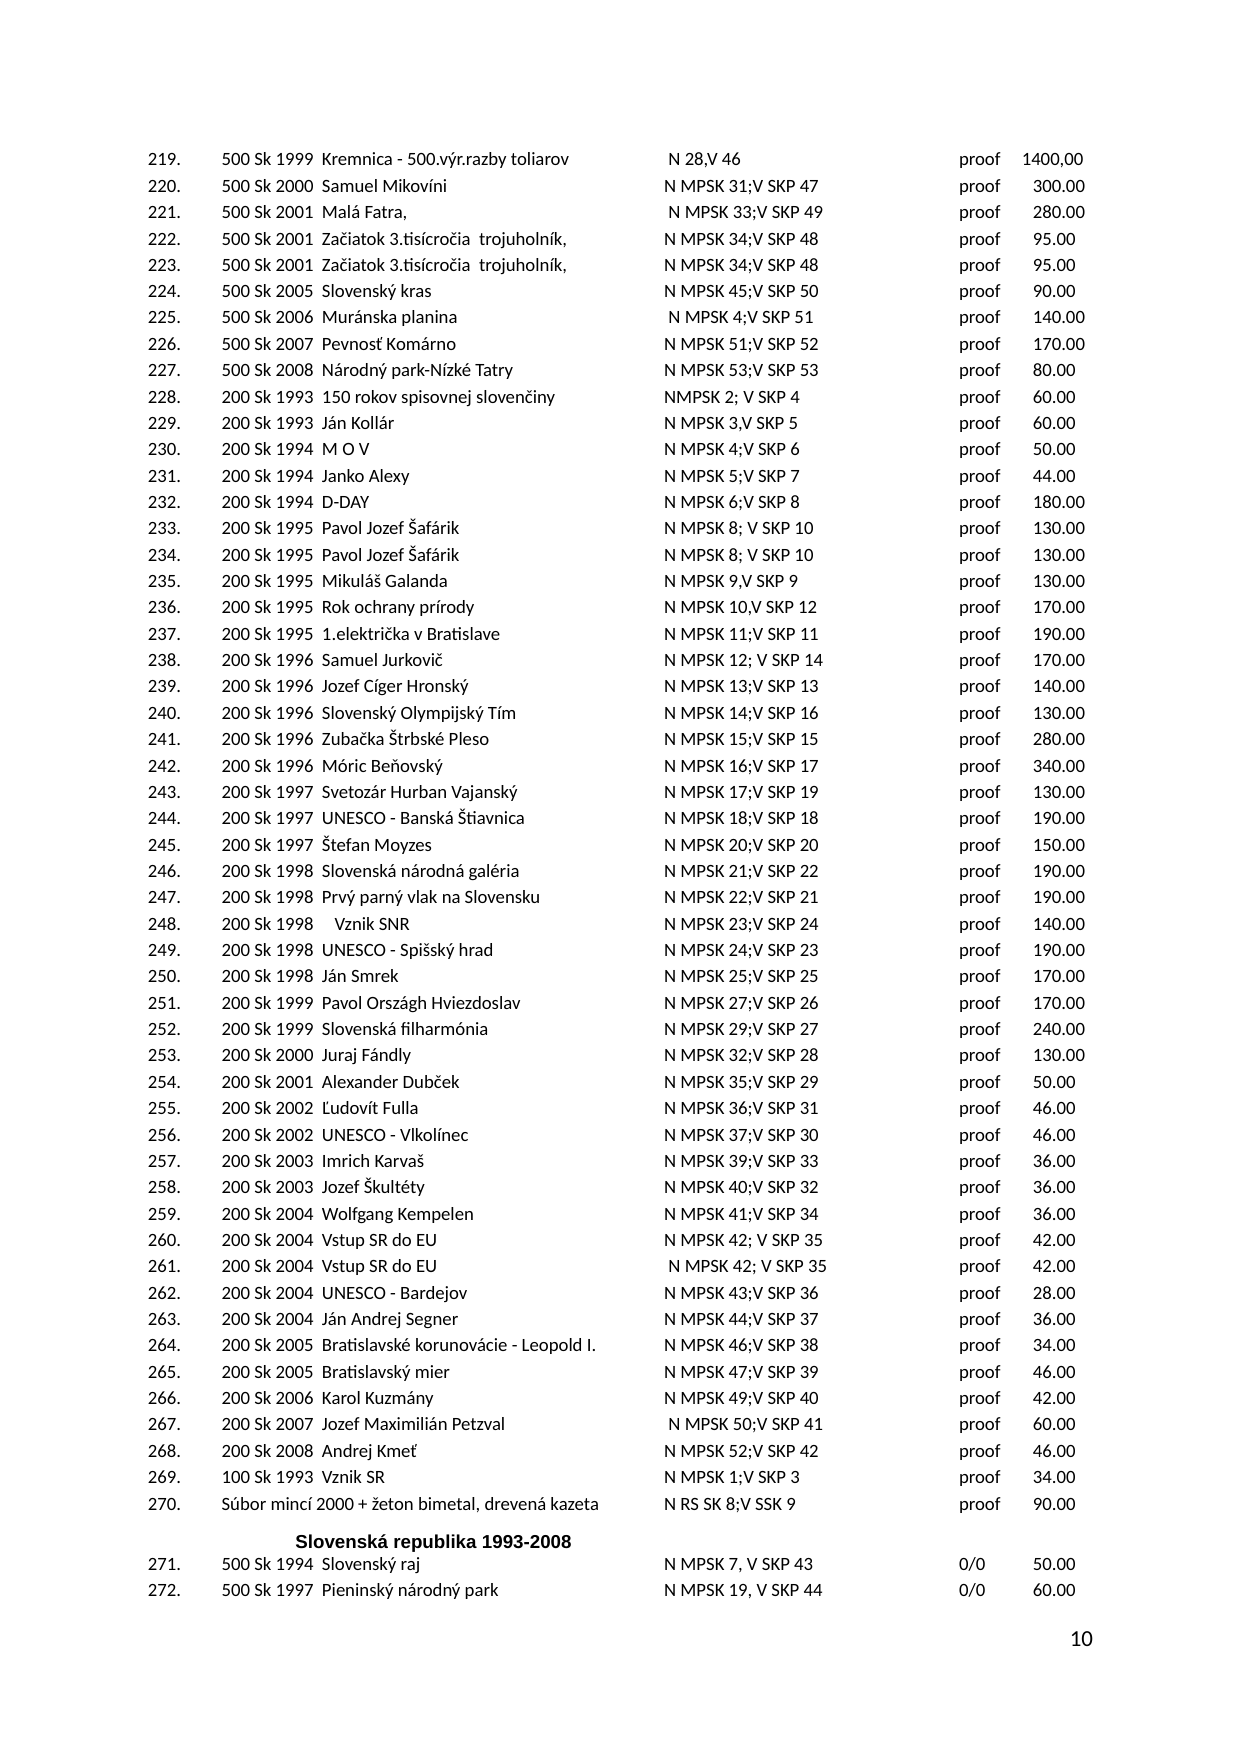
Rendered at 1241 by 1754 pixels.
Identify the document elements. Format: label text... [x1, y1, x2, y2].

text 230. 200 Sk 1994 M O V N MPSK 4;V SKP 6 proof 50.00 [148, 437, 1093, 460]
text 251. 200 Sk 1999 Pavol Országh Hviezdoslav N MPSK 27;V SKP 26 proof 170.00 [148, 991, 1093, 1014]
text 231. 200 Sk 1994 Janko Alexy N MPSK 5;V SKP 7 proof 44.00 [148, 464, 1093, 487]
text 255. 200 Sk 2002 Ľudovít Fulla N MPSK 36;V SKP 31 proof 46.00 [148, 1096, 1093, 1119]
text 262. 200 Sk 2004 UNESCO - Bardejov N MPSK 43;V SKP 36 proof 28.00 [148, 1281, 1093, 1304]
text 254. 200 Sk 2001 Alexander Dubček N MPSK 35;V SKP 29 proof 50.00 [148, 1070, 1093, 1093]
text 271. 500 Sk 1994 Slovenský raj N MPSK 7, V SKP 43 0/0 50.00 [148, 1552, 1093, 1575]
text 224. 500 Sk 2005 Slovenský kras N MPSK 45;V SKP 50 proof 90.00 [148, 279, 1093, 302]
text 220. 500 Sk 2000 Samuel Mikovíni N MPSK 31;V SKP 47 proof 300.00 [148, 174, 1093, 197]
text 252. 200 Sk 1999 Slovenská filharmónia N MPSK 29;V SKP 27 proof 240.00 [148, 1017, 1093, 1040]
text 236. 200 Sk 1995 Rok ochrany prírody N MPSK 10,V SKP 12 proof 170.00 [148, 596, 1093, 618]
text 248. 200 Sk 1998 Vznik SNR N MPSK 23;V SKP 24 proof 140.00 [148, 912, 1093, 935]
text 222. 500 Sk 2001 Začiatok 3.tisícročia trojuholník, N MPSK 34;V SKP 48 proof 95.00 [148, 227, 1093, 249]
text 234. 200 Sk 1995 Pavol Jozef Šafárik N MPSK 8; V SKP 10 proof 130.00 [148, 543, 1093, 566]
text 240. 200 Sk 1996 Slovenský Olympijský Tím N MPSK 14;V SKP 16 proof 130.00 [148, 701, 1093, 724]
text 232. 200 Sk 1994 D-DAY N MPSK 6;V SKP 8 proof 180.00 [148, 490, 1093, 513]
text 270. Súbor mincí 2000 + žeton bimetal, drevená kazeta N RS SK 8;V SSK 9 proof 90.00 [148, 1492, 1093, 1514]
text 225. 500 Sk 2006 Muránska planina N MPSK 4;V SKP 51 proof 140.00 [148, 306, 1093, 329]
text 227. 500 Sk 2008 Národný park-Nízké Tatry N MPSK 53;V SKP 53 proof 80.00 [148, 358, 1093, 381]
text 261. 200 Sk 2004 Vstup SR do EU N MPSK 42; V SKP 35 proof 42.00 [148, 1254, 1093, 1277]
text 256. 200 Sk 2002 UNESCO - Vlkolínec N MPSK 37;V SKP 30 proof 46.00 [148, 1123, 1093, 1146]
text 221. 500 Sk 2001 Malá Fatra, N MPSK 33;V SKP 49 proof 280.00 [148, 200, 1093, 223]
text 229. 200 Sk 1993 Ján Kollár N MPSK 3,V SKP 5 proof 60.00 [148, 411, 1093, 434]
text 238. 200 Sk 1996 Samuel Jurkovič N MPSK 12; V SKP 14 proof 170.00 [148, 648, 1093, 671]
text 235. 200 Sk 1995 Mikuláš Galanda N MPSK 9,V SKP 9 proof 130.00 [148, 569, 1093, 592]
text 233. 200 Sk 1995 Pavol Jozef Šafárik N MPSK 8; V SKP 10 proof 130.00 [148, 517, 1093, 539]
text 267. 200 Sk 2007 Jozef Maximilián Petzval N MPSK 50;V SKP 41 proof 60.00 [148, 1413, 1093, 1436]
text 272. 500 Sk 1997 Pieninský národný park N MPSK 19, V SKP 44 0/0 60.00 [148, 1578, 1093, 1601]
text 226. 500 Sk 2007 Pevnosť Komárno N MPSK 51;V SKP 52 proof 170.00 [148, 332, 1093, 355]
text 253. 200 Sk 2000 Juraj Fándly N MPSK 32;V SKP 28 proof 130.00 [148, 1044, 1093, 1067]
text 243. 200 Sk 1997 Svetozár Hurban Vajanský N MPSK 17;V SKP 19 proof 130.00 [148, 780, 1093, 803]
text 264. 200 Sk 2005 Bratislavské korunovácie - Leopold I. N MPSK 46;V SKP 38 proof 34.00 [148, 1333, 1093, 1356]
text 242. 200 Sk 1996 Móric Beňovský N MPSK 16;V SKP 17 proof 340.00 [148, 754, 1093, 777]
text 249. 200 Sk 1998 UNESCO - Spišský hrad N MPSK 24;V SKP 23 proof 190.00 [148, 938, 1093, 961]
text 260. 200 Sk 2004 Vstup SR do EU N MPSK 42; V SKP 35 proof 42.00 [148, 1228, 1093, 1251]
text 259. 200 Sk 2004 Wolfgang Kempelen N MPSK 41;V SKP 34 proof 36.00 [148, 1202, 1093, 1225]
text 266. 200 Sk 2006 Karol Kuzmány N MPSK 49;V SKP 40 proof 42.00 [148, 1386, 1093, 1409]
text 268. 200 Sk 2008 Andrej Kmeť N MPSK 52;V SKP 42 proof 46.00 [148, 1439, 1093, 1462]
text 246. 200 Sk 1998 Slovenská národná galéria N MPSK 21;V SKP 22 proof 190.00 [148, 859, 1093, 882]
text 241. 200 Sk 1996 Zubačka Štrbské Pleso N MPSK 15;V SKP 15 proof 280.00 [148, 727, 1093, 750]
text 239. 200 Sk 1996 Jozef Cíger Hronský N MPSK 13;V SKP 13 proof 140.00 [148, 675, 1093, 698]
text 263. 200 Sk 2004 Ján Andrej Segner N MPSK 44;V SKP 37 proof 36.00 [148, 1307, 1093, 1330]
text 247. 200 Sk 1998 Prvý parný vlak na Slovensku N MPSK 22;V SKP 21 proof 190.00 [148, 886, 1093, 908]
text 265. 200 Sk 2005 Bratislavský mier N MPSK 47;V SKP 39 proof 46.00 [148, 1360, 1093, 1383]
text 244. 200 Sk 1997 UNESCO - Banská Štiavnica N MPSK 18;V SKP 18 proof 190.00 [148, 806, 1093, 829]
text 258. 200 Sk 2003 Jozef Škultéty N MPSK 40;V SKP 32 proof 36.00 [148, 1175, 1093, 1198]
text 245. 200 Sk 1997 Štefan Moyzes N MPSK 20;V SKP 20 proof 150.00 [148, 833, 1093, 856]
text 228. 200 Sk 1993 150 rokov spisovnej slovenčiny NMPSK 2; V SKP 4 proof 60.00 [148, 385, 1093, 408]
text 257. 200 Sk 2003 Imrich Karvaš N MPSK 39;V SKP 33 proof 36.00 [148, 1149, 1093, 1172]
text 237. 200 Sk 1995 1.električka v Bratislave N MPSK 11;V SKP 11 proof 190.00 [148, 622, 1093, 645]
text 223. 500 Sk 2001 Začiatok 3.tisícročia trojuholník, N MPSK 34;V SKP 48 proof 95.00 [148, 253, 1093, 276]
text 219. 500 Sk 1999 Kremnica - 500.výr.razby toliarov N 28,V 46 proof 1400,00 [148, 148, 1093, 171]
text 250. 200 Sk 1998 Ján Smrek N MPSK 25;V SKP 25 proof 170.00 [148, 964, 1093, 987]
text 269. 100 Sk 1993 Vznik SR N MPSK 1;V SKP 3 proof 34.00 [148, 1465, 1093, 1488]
text Slovenská republika 1993-2008 [148, 1531, 1093, 1552]
